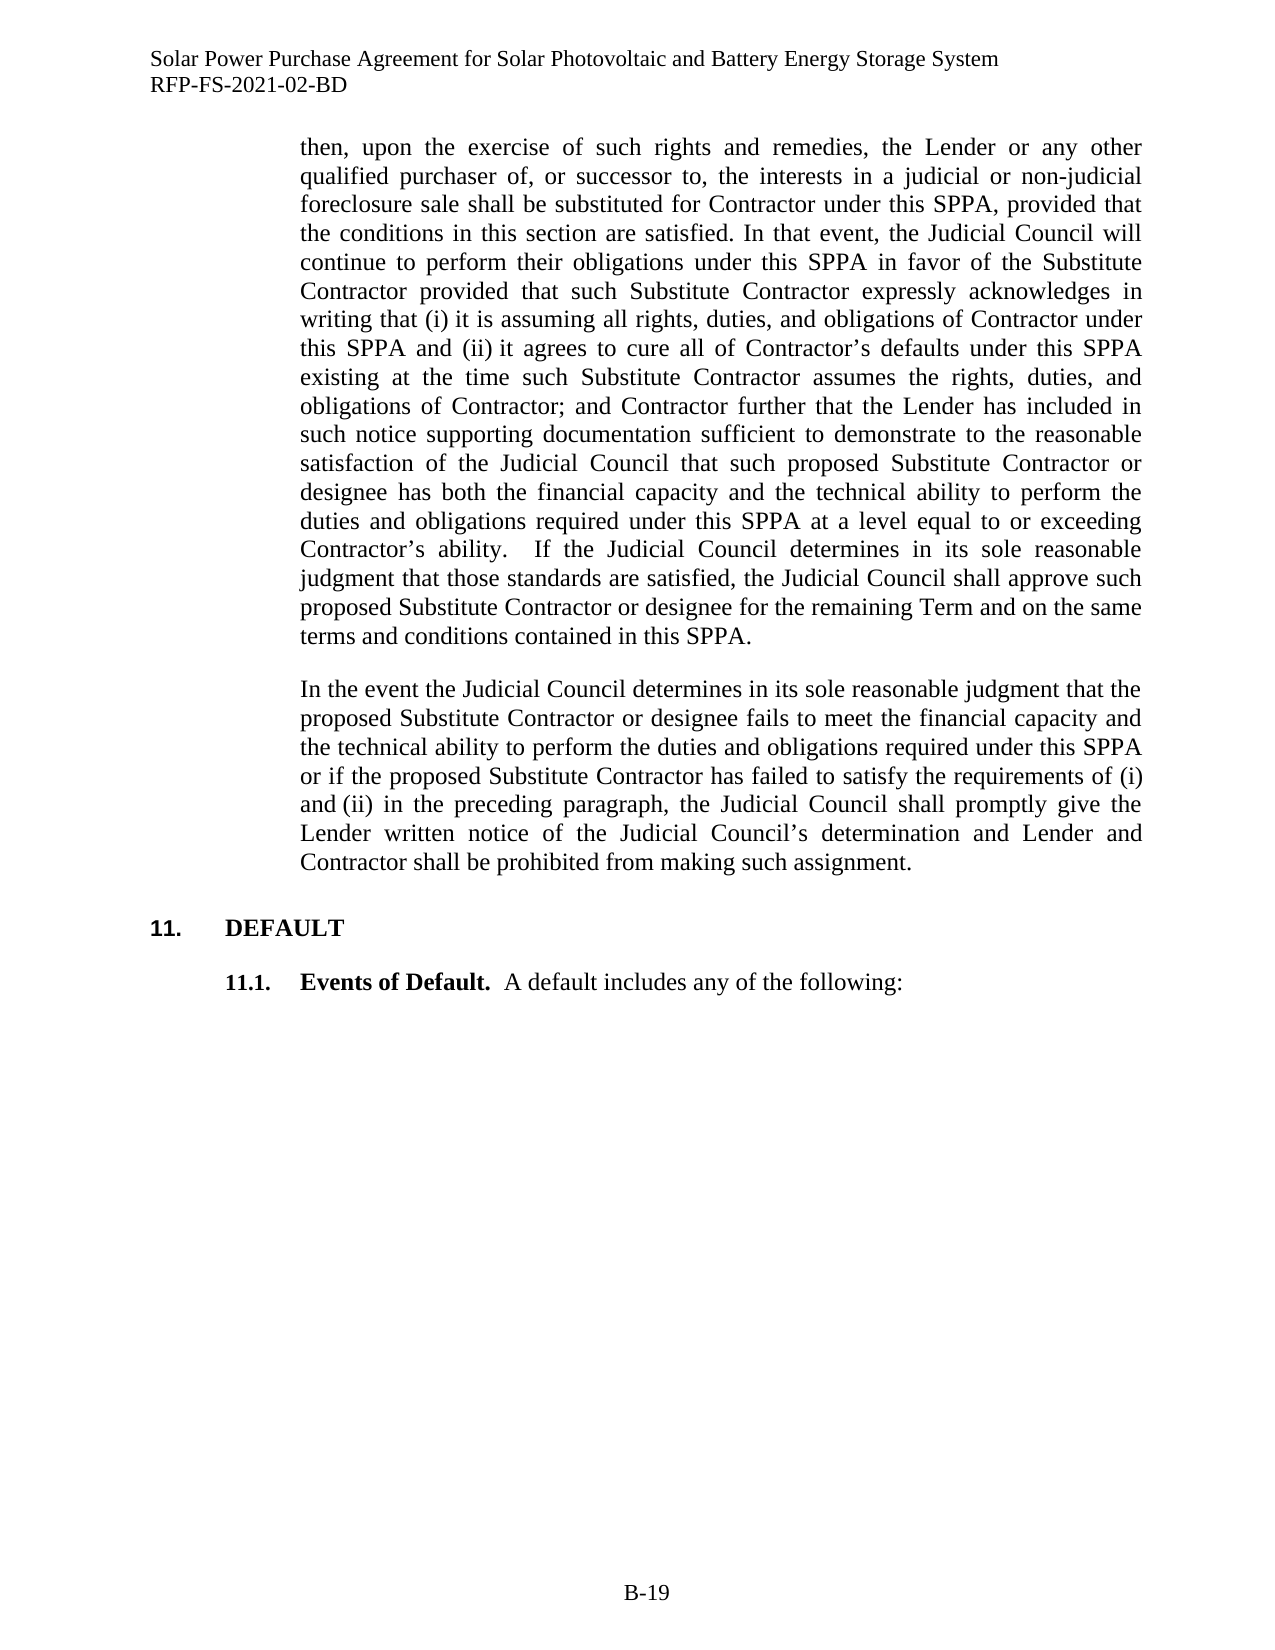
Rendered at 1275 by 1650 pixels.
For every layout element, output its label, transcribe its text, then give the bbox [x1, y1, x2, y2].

subtitle Events of Default. A default includes any of the following: [225, 967, 1143, 996]
text In the event the Judicial Council determines in its sole reasonable judgment that the proposed Substitute Contractor or designee fails to meet the financial capacity and the technical ability to perform the duties and obligations required under this SPPA or if the proposed Substitute Contractor has failed to satisfy the requirements of (i) and (ii) in the preceding paragraph, the Judicial Council shall promptly give the Lender written notice of the Judicial Council’s determination and Lender and Contractor shall be prohibited from making such assignment. [300, 674, 1143, 876]
subtitle DEFAULT [150, 913, 1143, 942]
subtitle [225, 132, 1143, 649]
